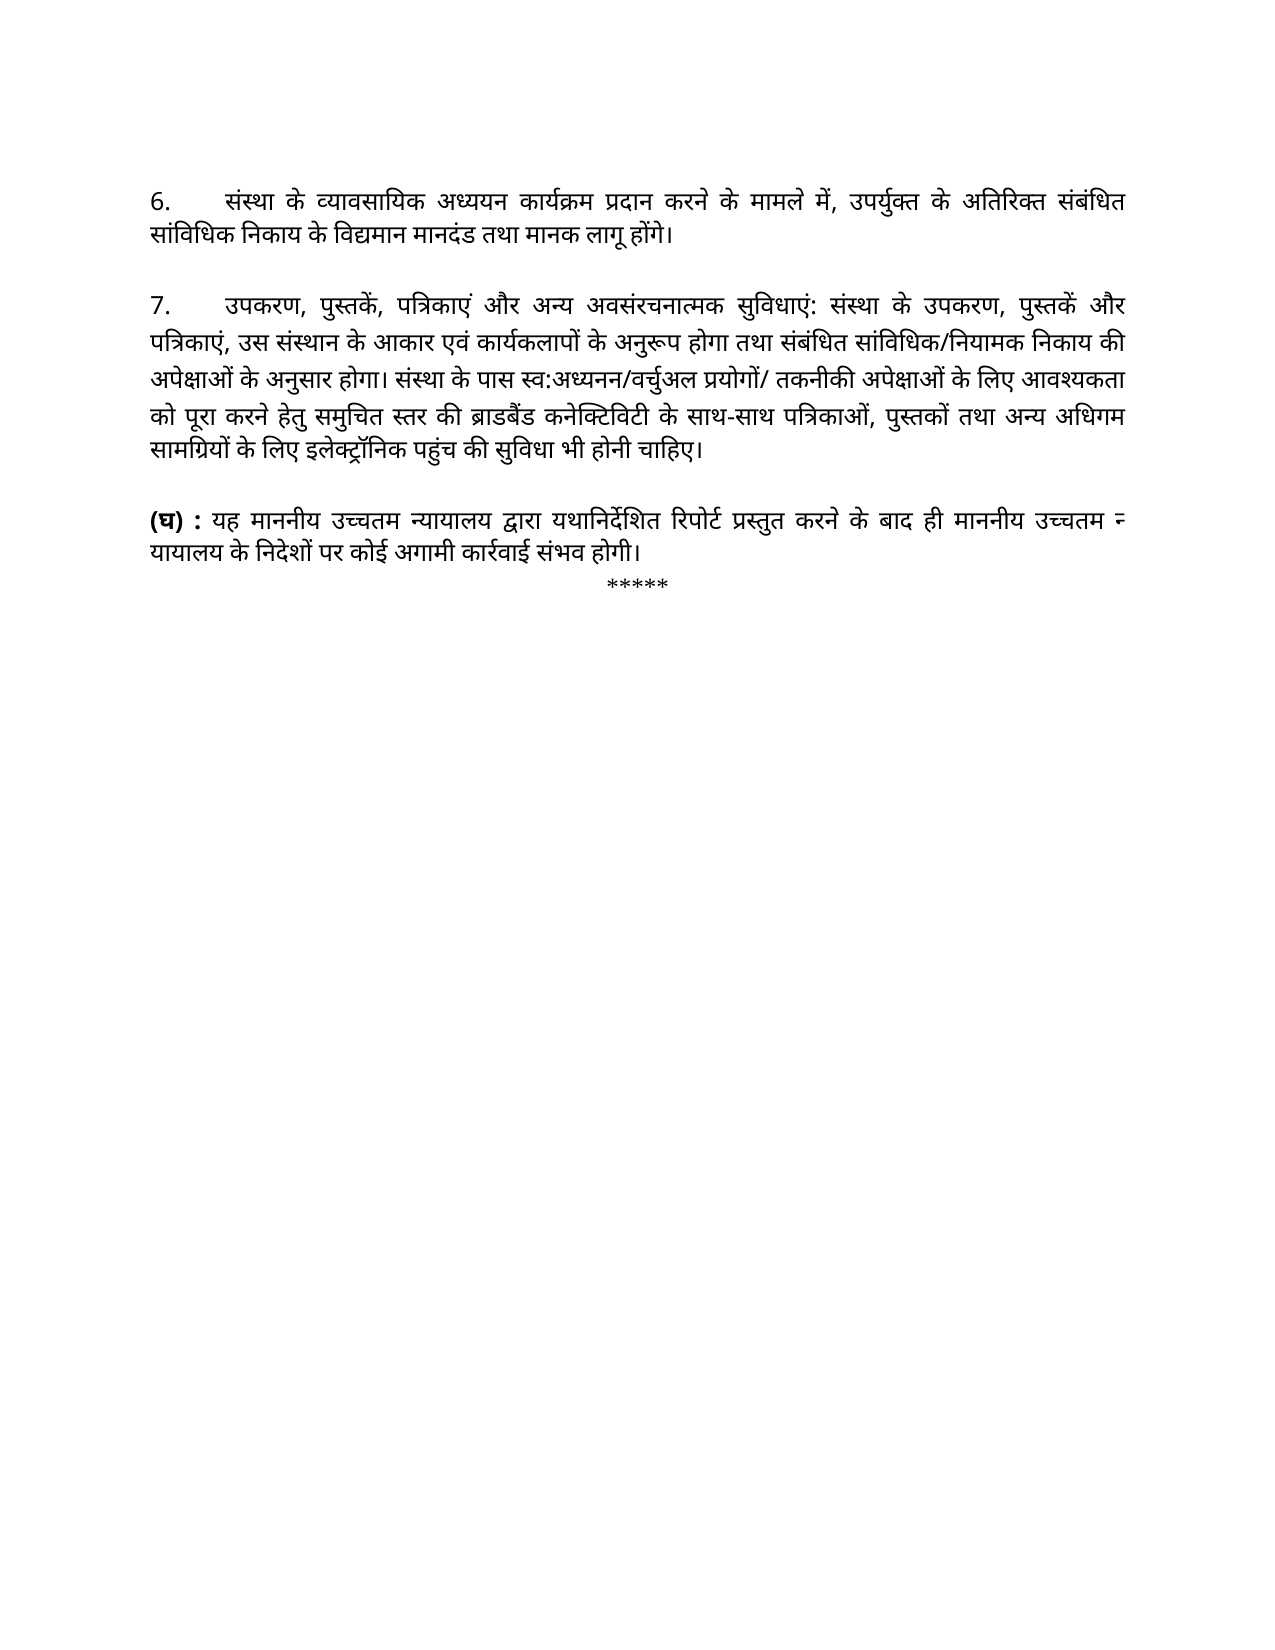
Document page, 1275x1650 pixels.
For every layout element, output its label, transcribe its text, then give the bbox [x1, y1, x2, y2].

text 6. संस्‍था के व्‍यावसायिक अध्‍ययन कार्यक्रम प्रदान करने के मामले में, उपर्युक्‍त के अतिरिक्‍त संबंधित सांविधिक निकाय के विद्यमान मानदंड तथा मानक लागू होंगे। [150, 184, 1125, 254]
text ***** [150, 572, 1125, 601]
text (घ) : यह माननीय उच्‍चतम न्‍यायालय द्वारा यथानिर्देशित रिपोर्ट प्रस्‍तुत करने के बाद ही माननीय उच्‍चतम न्‍यायालय के निदेशों पर कोई अगामी कार्रवाई संभव होगी। [150, 502, 1125, 572]
text 7. उपकरण, पुस्‍तकें, पत्रिकाएं और अन्‍य अवसंरचनात्‍मक सुविधाएं: संस्‍था के उपकरण, पुस्‍तकें और पत्रिकाएं, उस संस्‍थान के आकार एवं कार्यकलापों के अनुरूप होगा तथा संबंधित सांविधिक/नियामक निकाय की अपेक्षाओं के अनुसार होगा। संस्‍था के पास स्‍व:अध्‍यनन/वर्चुअल प्रयोगों/ तकनीकी अपेक्षाओं के लिए आवश्‍यकता को पूरा करने हेतु समुचित स्‍तर की ब्राडबैंड कनेक्टिविटी के साथ-साथ पत्रिकाओं, पुस्‍तकों तथा अन्‍य अधिगम सामग्रियों के लिए इलेक्‍ट्रॉनिक पहुंच की सुविधा भी होनी चाहिए। [150, 288, 1125, 468]
